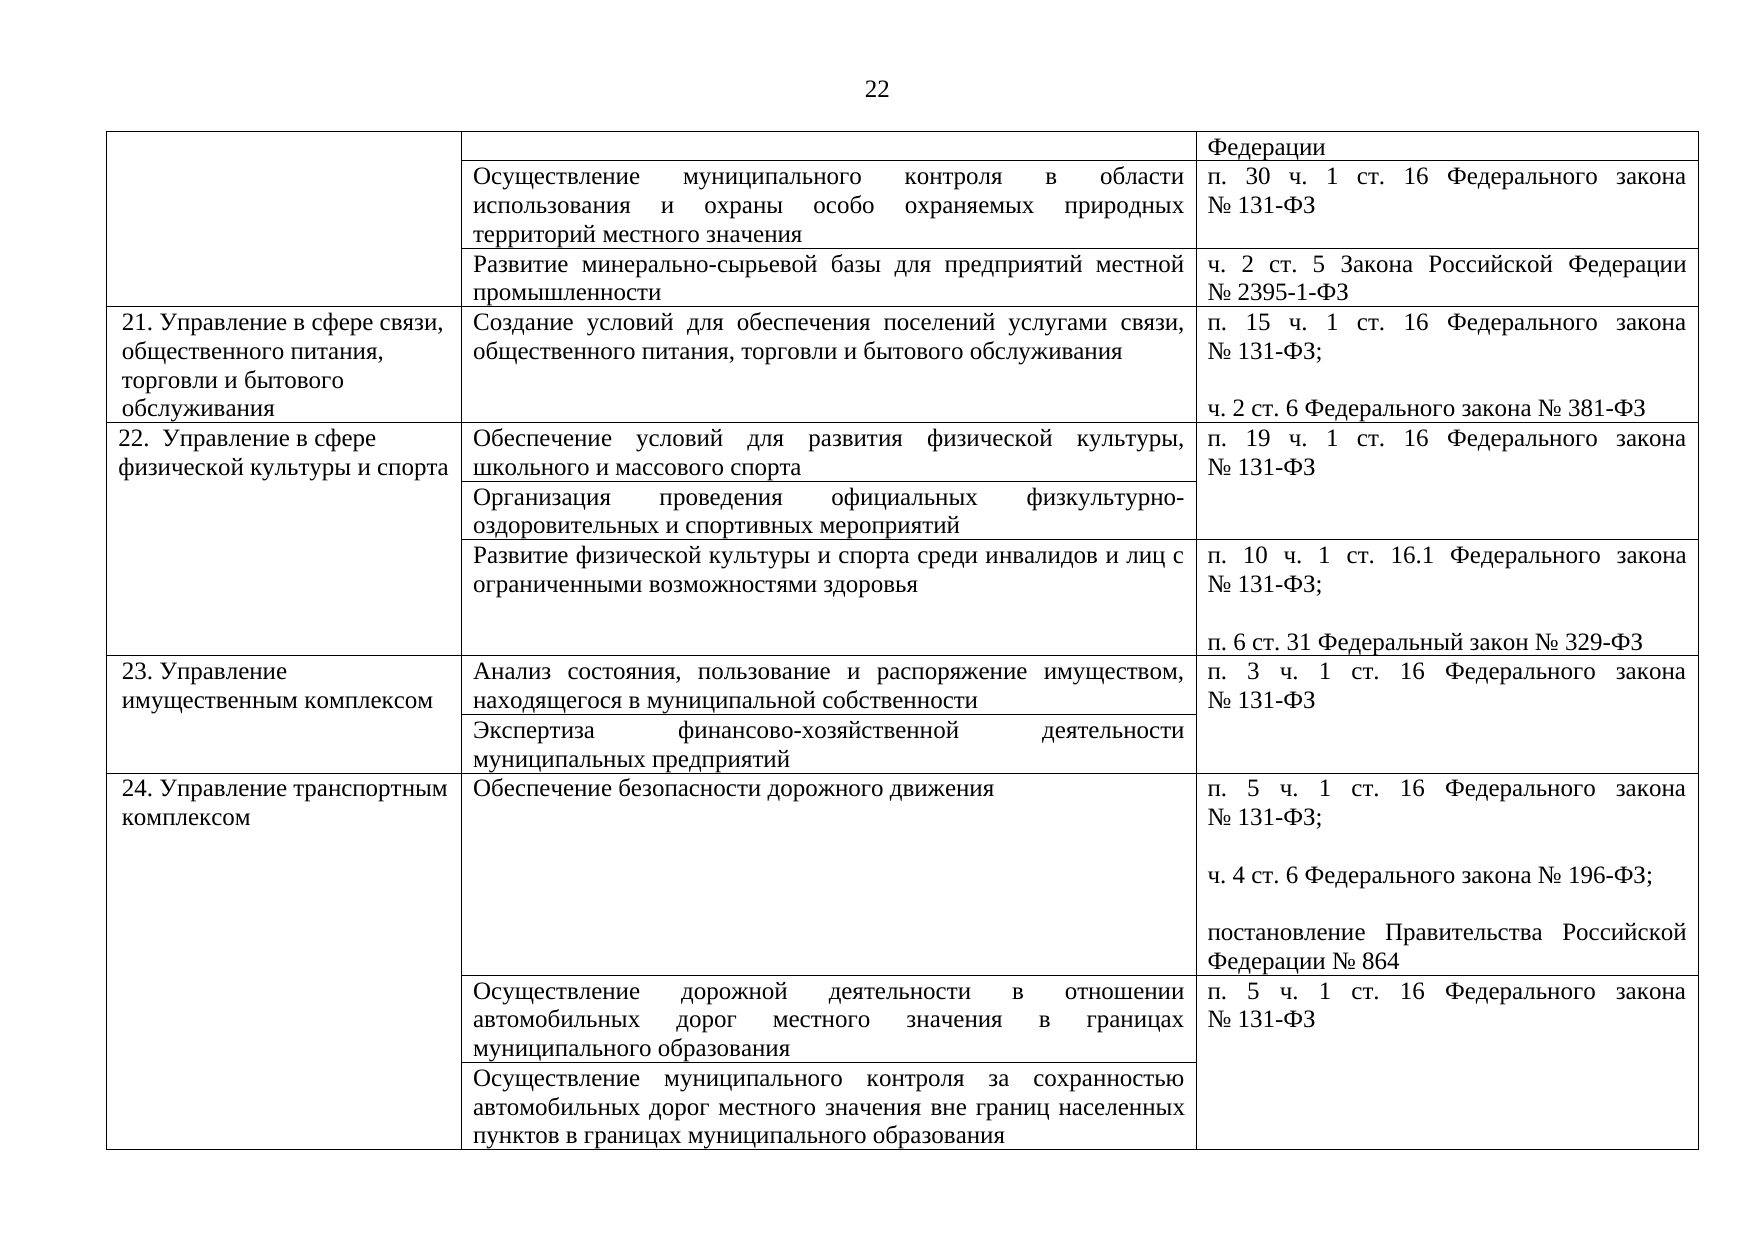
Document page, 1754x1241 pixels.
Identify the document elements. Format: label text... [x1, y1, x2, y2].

table_cell Анализ состояния, пользование и распоряжение имуществом, находящегося в муниципальной собственности [462, 656, 1196, 714]
table_cell п. 10 ч. 1 ст. 16.1 Федерального закона № 131-ФЗ; п. 6 ст. 31 Федеральный закон № 329-ФЗ [1197, 540, 1698, 655]
table_cell 24. Управление транспортным комплексом [107, 774, 461, 1149]
table_cell Развитие физической культуры и спорта среди инвалидов и лиц с ограниченными возможностями здоровья [462, 540, 1196, 655]
table_cell 23. Управление имущественным комплексом [107, 656, 461, 772]
table_cell Организация проведения официальных физкультурно-оздоровительных и спортивных мероприятий [462, 482, 1196, 539]
table_cell Обеспечение безопасности дорожного движения [462, 774, 1196, 975]
table_cell Развитие минерально-сырьевой базы для предприятий местной промышленности [462, 249, 1196, 306]
table_cell Экспертиза финансово-хозяйственной деятельности муниципальных предприятий [462, 715, 1196, 772]
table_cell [1197, 132, 1698, 160]
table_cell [462, 132, 1196, 160]
table_cell ч. 2 ст. 5 Закона Российской Федерации № 2395-1-ФЗ [1197, 249, 1698, 306]
table_cell п. 30 ч. 1 ст. 16 Федерального закона № 131-ФЗ [1197, 161, 1698, 248]
table_cell п. 5 ч. 1 ст. 16 Федерального закона № 131-ФЗ [1197, 976, 1698, 1149]
table_cell Осуществление муниципального контроля в области использования и охраны особо охраняемых природных территорий местного значения [462, 161, 1196, 248]
table_cell п. 19 ч. 1 ст. 16 Федерального закона № 131-ФЗ [1197, 423, 1698, 539]
table_cell п. 15 ч. 1 ст. 16 Федерального закона № 131-ФЗ; ч. 2 ст. 6 Федерального закона № 381-ФЗ [1197, 307, 1698, 422]
table_cell 21. Управление в сфере связи, общественного питания, торговли и бытового обслуживания [107, 307, 461, 422]
table_cell Осуществление дорожной деятельности в отношении автомобильных дорог местного значения в границах муниципального образования [462, 976, 1196, 1062]
table_cell Создание условий для обеспечения поселений услугами связи, общественного питания, торговли и бытового обслуживания [462, 307, 1196, 422]
table_cell 22. Управление в сфере физической культуры и спорта [107, 423, 461, 655]
table_cell п. 5 ч. 1 ст. 16 Федерального закона № 131-ФЗ; ч. 4 ст. 6 Федерального закона № 196-ФЗ; постановление Правительства Российской Федерации № 864 [1197, 774, 1698, 975]
table_cell Осуществление муниципального контроля за сохранностью автомобильных дорог местного значения вне границ населенных пунктов в границах муниципального образования [462, 1063, 1196, 1149]
table_cell п. 3 ч. 1 ст. 16 Федерального закона № 131-ФЗ [1197, 656, 1698, 772]
table_cell Обеспечение условий для развития физической культуры, школьного и массового спорта [462, 423, 1196, 481]
